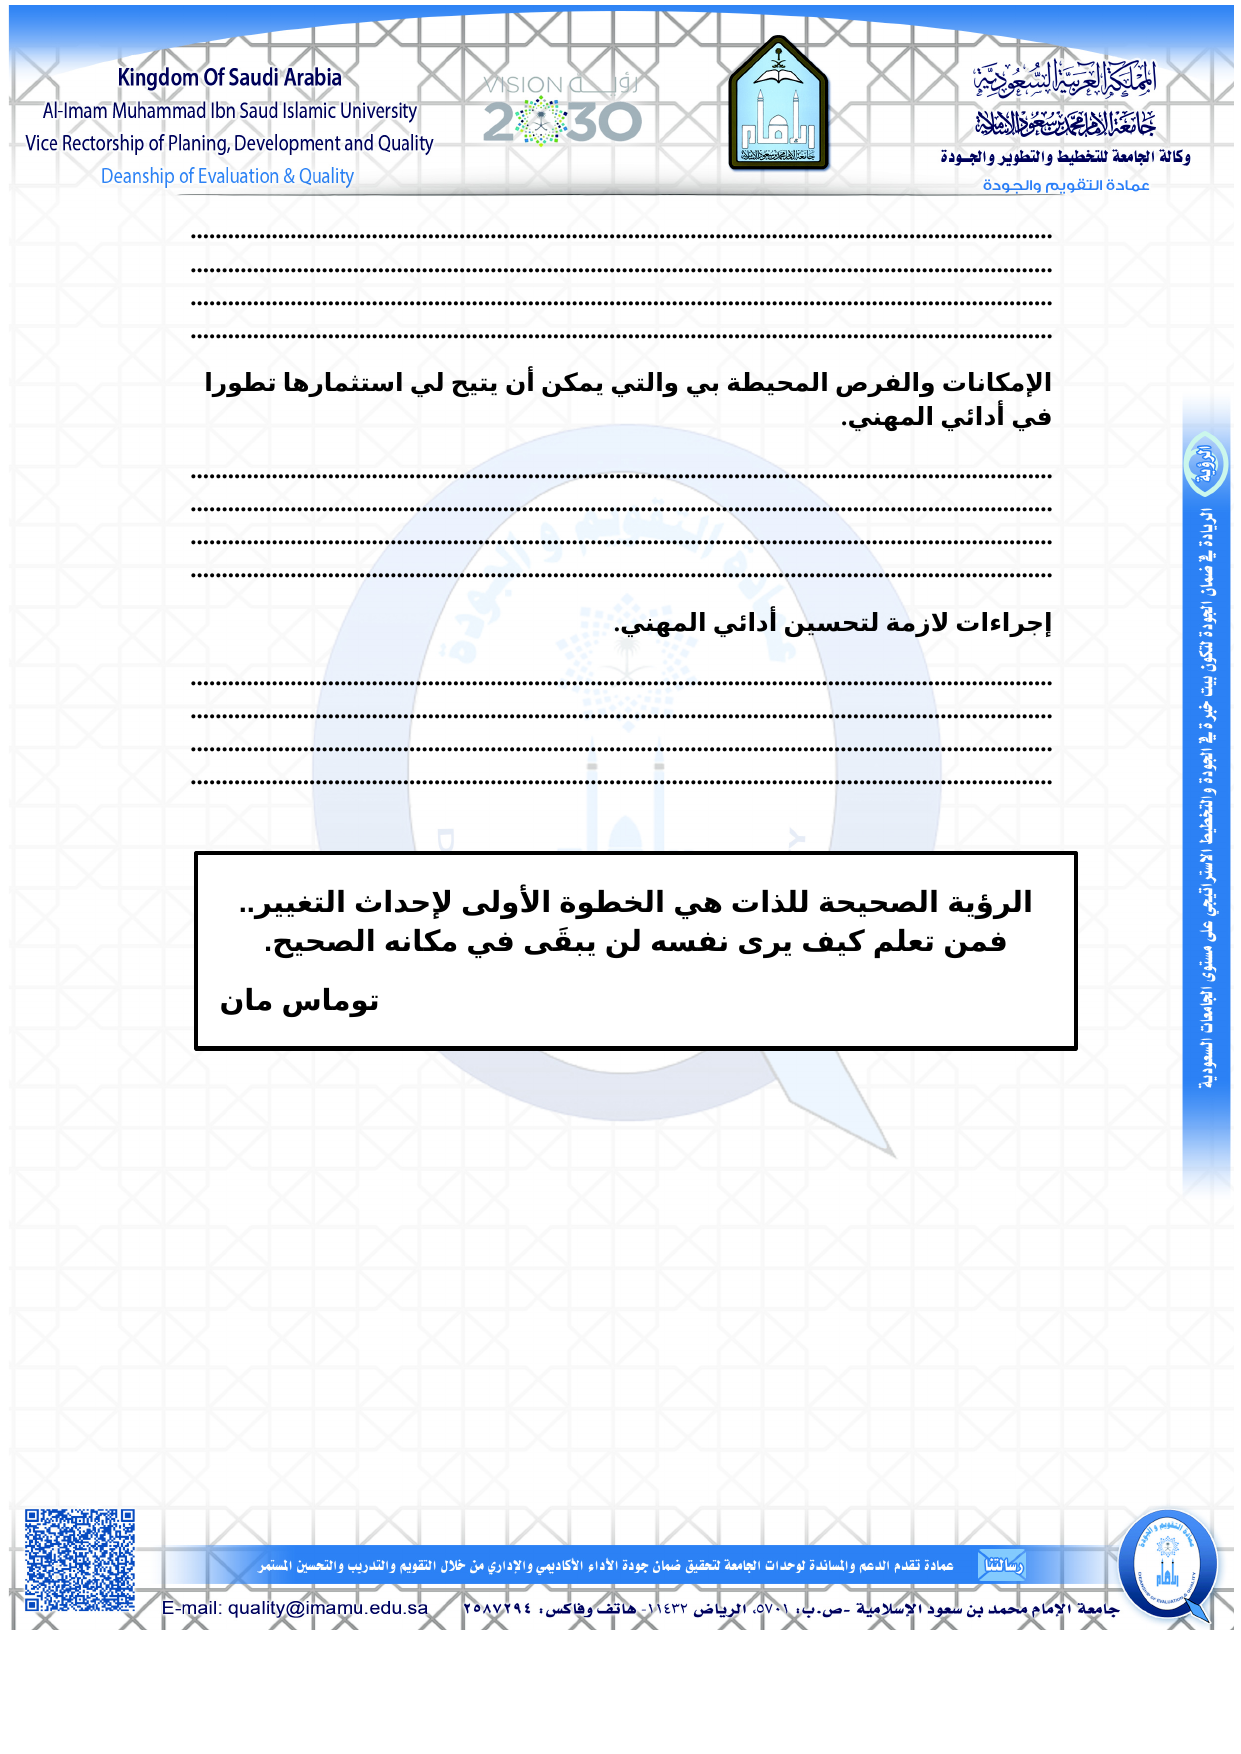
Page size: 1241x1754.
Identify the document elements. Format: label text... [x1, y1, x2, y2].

picture [8, 5, 1234, 1630]
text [187, 216, 1053, 343]
text الإمكانات والفرص المحيطة بي والتي يمكن أن يتيح لي استثمارها تطورا في أدائي المهني. [187, 368, 1053, 430]
text إجراءات لازمة لتحسين أدائي المهني. [187, 608, 1053, 637]
